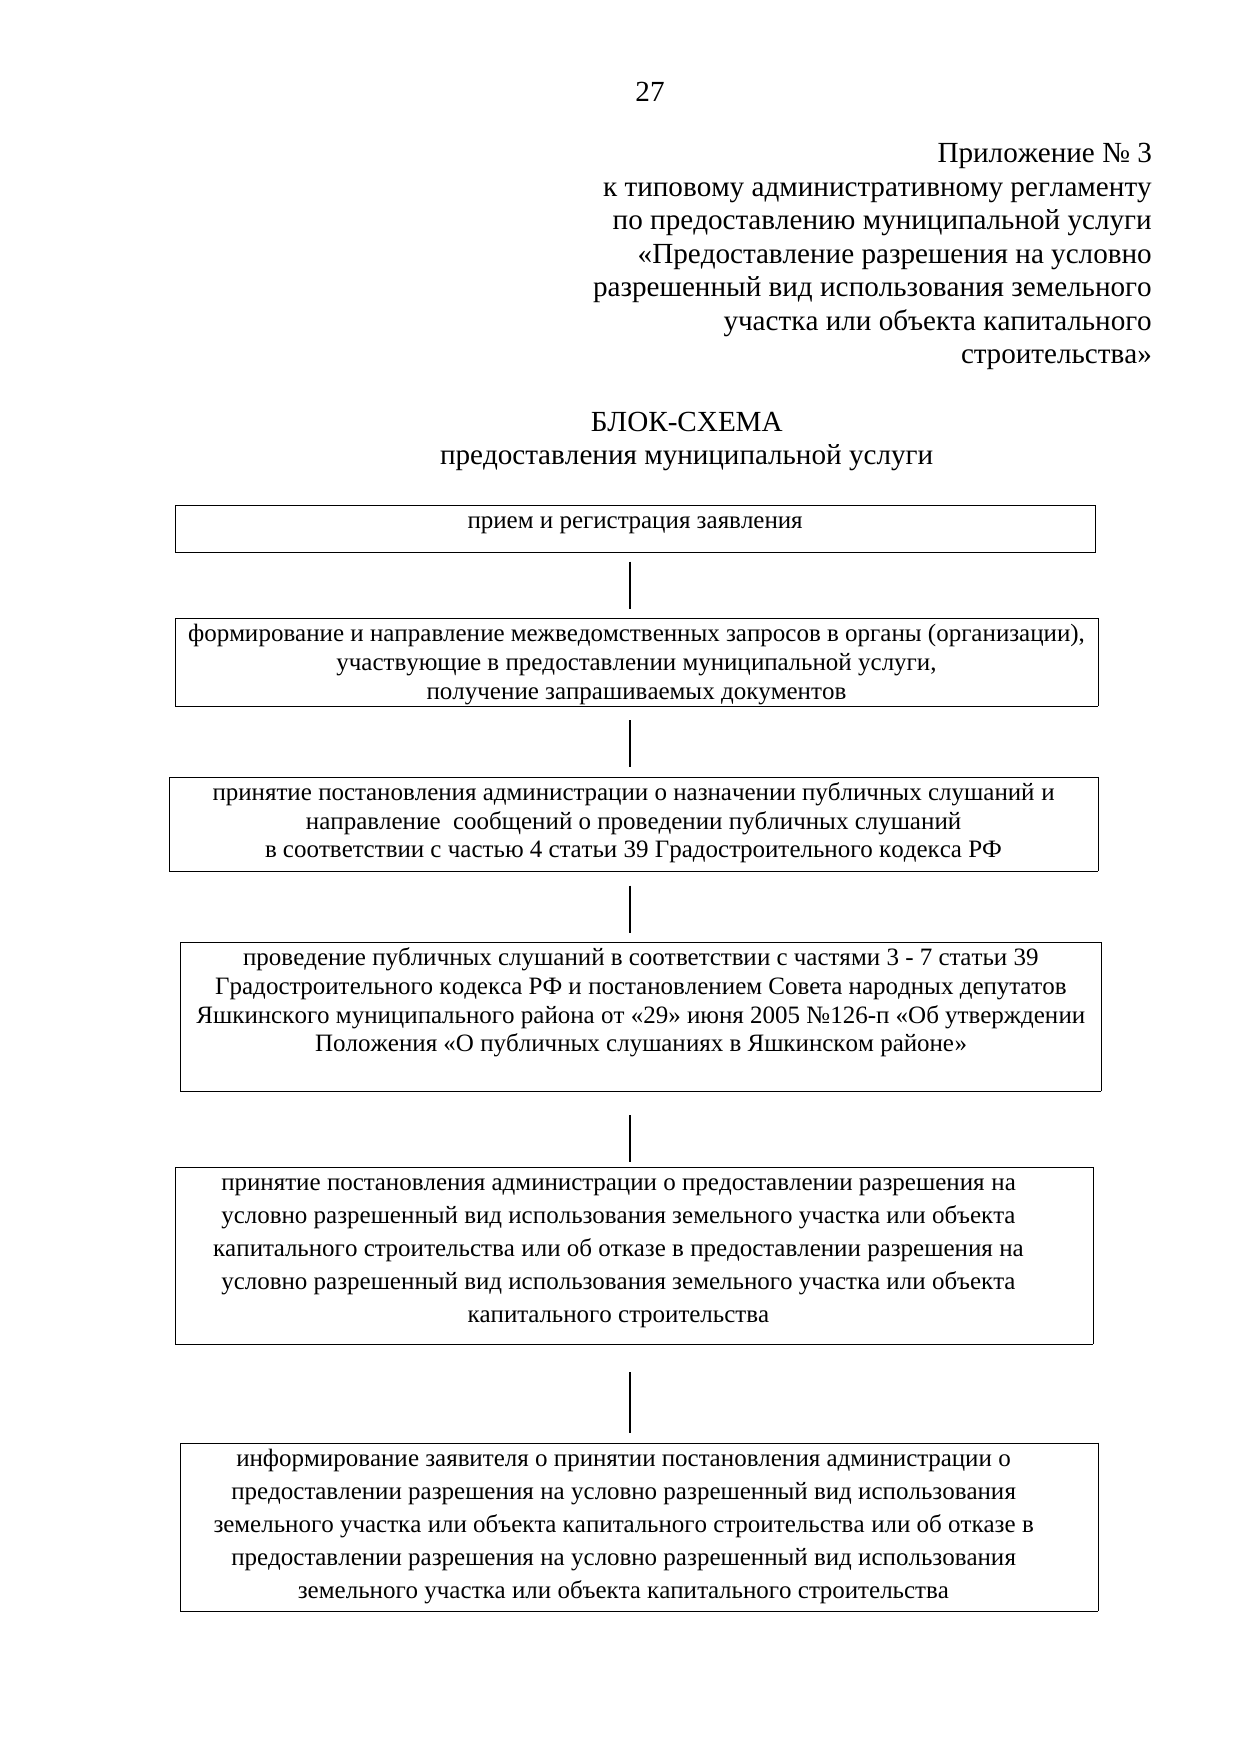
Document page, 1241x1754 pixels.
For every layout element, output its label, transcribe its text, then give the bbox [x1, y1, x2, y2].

text «Предоставление разрешения на условно разрешенный вид использования земельного участка или объекта капитального строительства» [591, 236, 1152, 370]
text Приложение № 3 [148, 135, 1152, 169]
text к типовому административному регламенту [591, 169, 1152, 202]
text по предоставлению муниципальной услуги [591, 202, 1152, 236]
list БЛОК-СХЕМА [148, 404, 1152, 437]
text предоставления муниципальной услуги [148, 437, 1152, 471]
